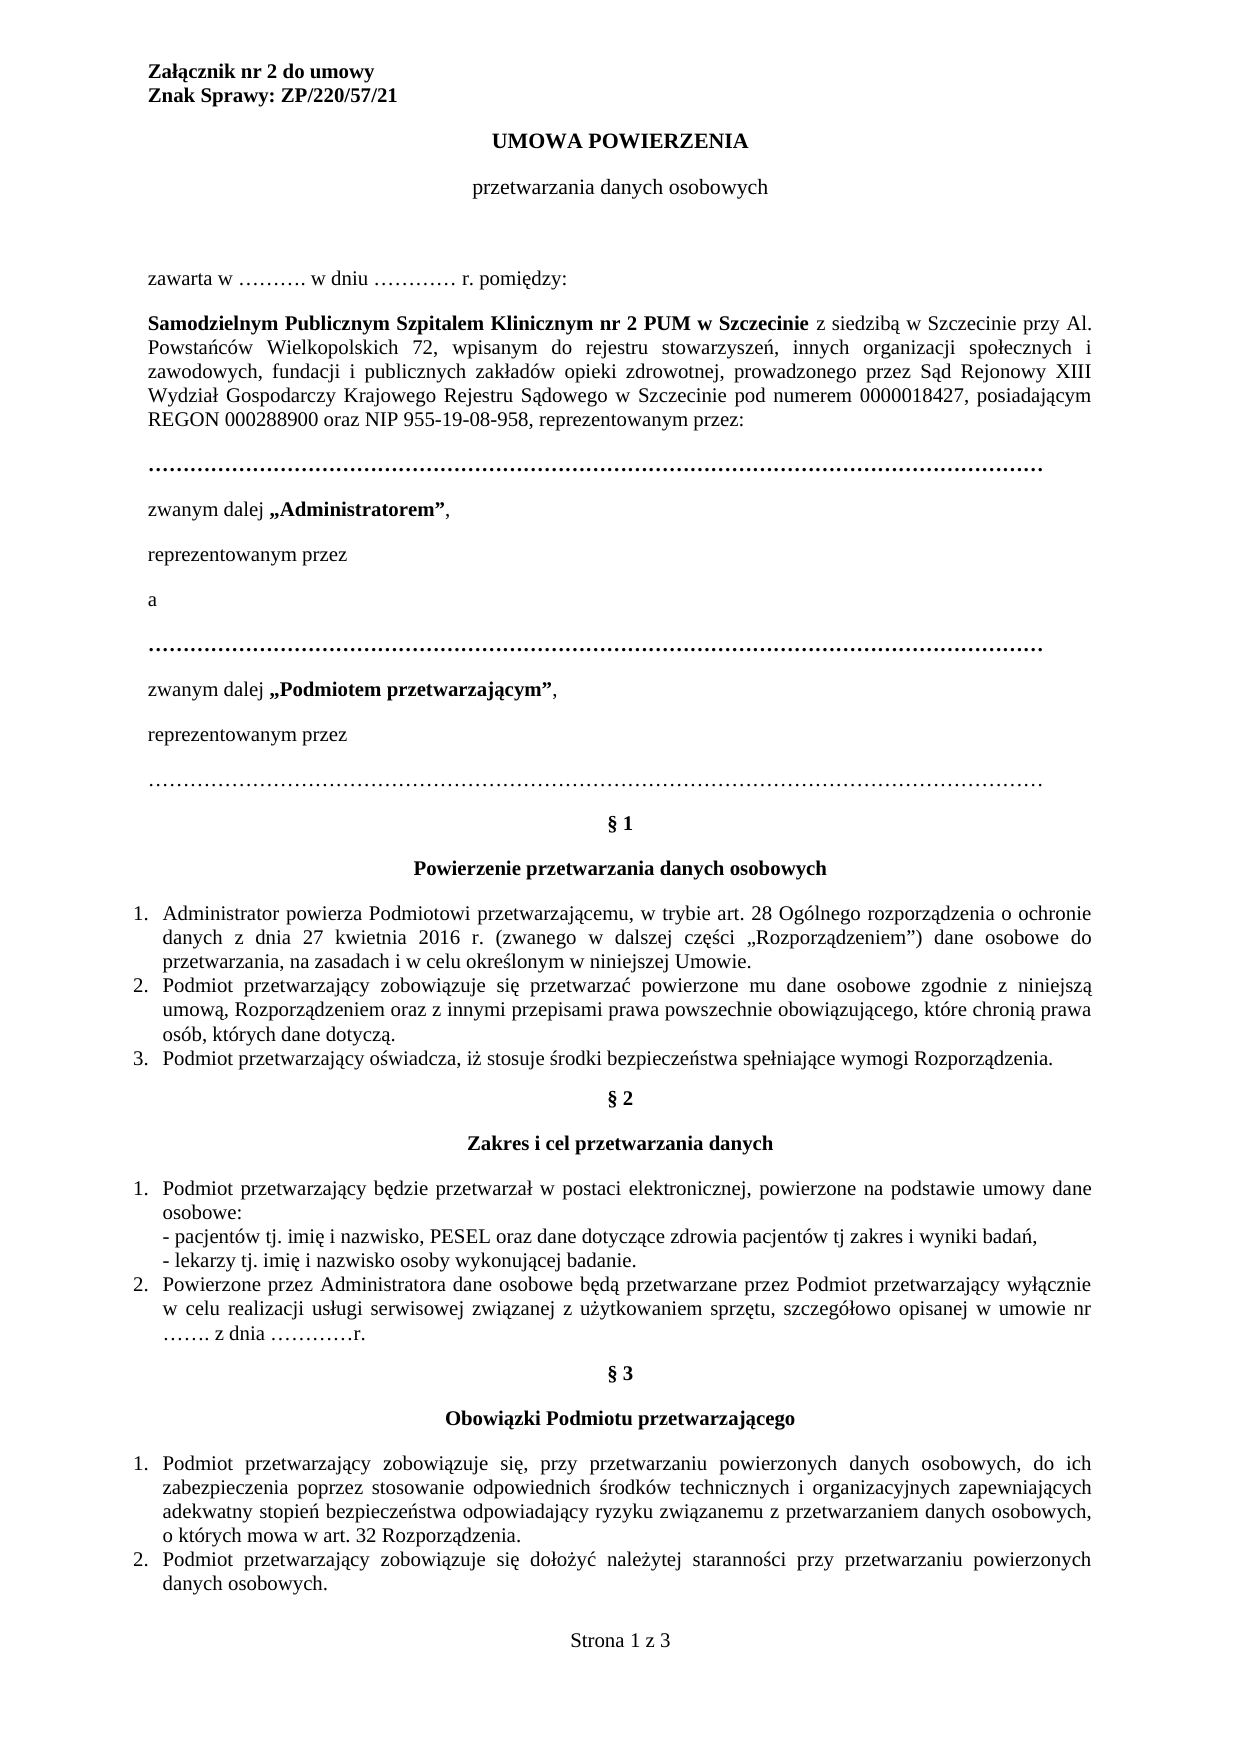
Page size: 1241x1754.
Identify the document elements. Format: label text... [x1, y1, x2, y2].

text UMOWA POWIERZENIA [148, 128, 1093, 153]
text zwanym dalej „Podmiotem przetwarzającym”, [148, 677, 1093, 701]
list - lekarzy tj. imię i nazwisko osoby wykonującej badanie. [162, 1248, 1093, 1272]
list Podmiot przetwarzający zobowiązuje się dołożyć należytej staranności przy przetwarzaniu powierzonych danych osobowych. [133, 1547, 1093, 1595]
text reprezentowanym przez [148, 722, 1093, 746]
text § 3 [148, 1361, 1093, 1385]
text Zakres i cel przetwarzania danych [148, 1131, 1093, 1155]
text a [148, 587, 1093, 611]
list Powierzone przez Administratora dane osobowe będą przetwarzane przez Podmiot przetwarzający wyłącznie w celu realizacji usługi serwisowej związanej z użytkowaniem sprzętu, szczegółowo opisanej w umowie nr ……. z dnia …………r. [133, 1272, 1093, 1344]
list - pacjentów tj. imię i nazwisko, PESEL oraz dane dotyczące zdrowia pacjentów tj zakres i wyniki badań, [162, 1224, 1093, 1248]
list Podmiot przetwarzający będzie przetwarzał w postaci elektronicznej, powierzone na podstawie umowy dane osobowe: [133, 1176, 1093, 1224]
text Znak Sprawy: ZP/220/57/21 [148, 83, 1093, 107]
subtitle Załącznik nr 2 do umowy [148, 59, 1093, 83]
text ………………………………………………………………………………………………………………… [148, 766, 1093, 791]
text § 2 [148, 1086, 1093, 1110]
list Administrator powierza Podmiotowi przetwarzającemu, w trybie art. 28 Ogólnego rozporządzenia o ochronie danych z dnia 27 kwietnia 2016 r. (zwanego w dalszej części „Rozporządzeniem”) dane osobowe do przetwarzania, na zasadach i w celu określonym w niniejszej Umowie. [133, 901, 1093, 973]
text Samodzielnym Publicznym Szpitalem Klinicznym nr 2 PUM w Szczecinie z siedzibą w Szczecinie przy Al. Powstańców Wielkopolskich 72, wpisanym do rejestru stowarzyszeń, innych organizacji społecznych i zawodowych, fundacji i publicznych zakładów opieki zdrowotnej, prowadzonego przez Sąd Rejonowy XIII Wydział Gospodarczy Krajowego Rejestru Sądowego w Szczecinie pod numerem 0000018427, posiadającym REGON 000288900 oraz NIP 955-19-08-958, reprezentowanym przez: [148, 311, 1093, 431]
text Obowiązki Podmiotu przetwarzającego [148, 1406, 1093, 1430]
text zawarta w ………. w dniu ………… r. pomiędzy: [148, 266, 1093, 290]
text Powierzenie przetwarzania danych osobowych [148, 856, 1093, 880]
text przetwarzania danych osobowych [148, 174, 1093, 199]
text § 1 [148, 811, 1093, 835]
list Podmiot przetwarzający zobowiązuje się przetwarzać powierzone mu dane osobowe zgodnie z niniejszą umową, Rozporządzeniem oraz z innymi przepisami prawa powszechnie obowiązującego, które chronią prawa osób, których dane dotyczą. [133, 973, 1093, 1046]
text reprezentowanym przez [148, 542, 1093, 566]
text ………………………………………………………………………………………………………………… [148, 632, 1093, 656]
list Podmiot przetwarzający zobowiązuje się, przy przetwarzaniu powierzonych danych osobowych, do ich zabezpieczenia poprzez stosowanie odpowiednich środków technicznych i organizacyjnych zapewniających adekwatny stopień bezpieczeństwa odpowiadający ryzyku związanemu z przetwarzaniem danych osobowych, o których mowa w art. 32 Rozporządzenia. [133, 1451, 1093, 1547]
list Podmiot przetwarzający oświadcza, iż stosuje środki bezpieczeństwa spełniające wymogi Rozporządzenia. [133, 1046, 1093, 1069]
text zwanym dalej „Administratorem”, [148, 497, 1093, 521]
text ………………………………………………………………………………………………………………… [148, 452, 1093, 476]
